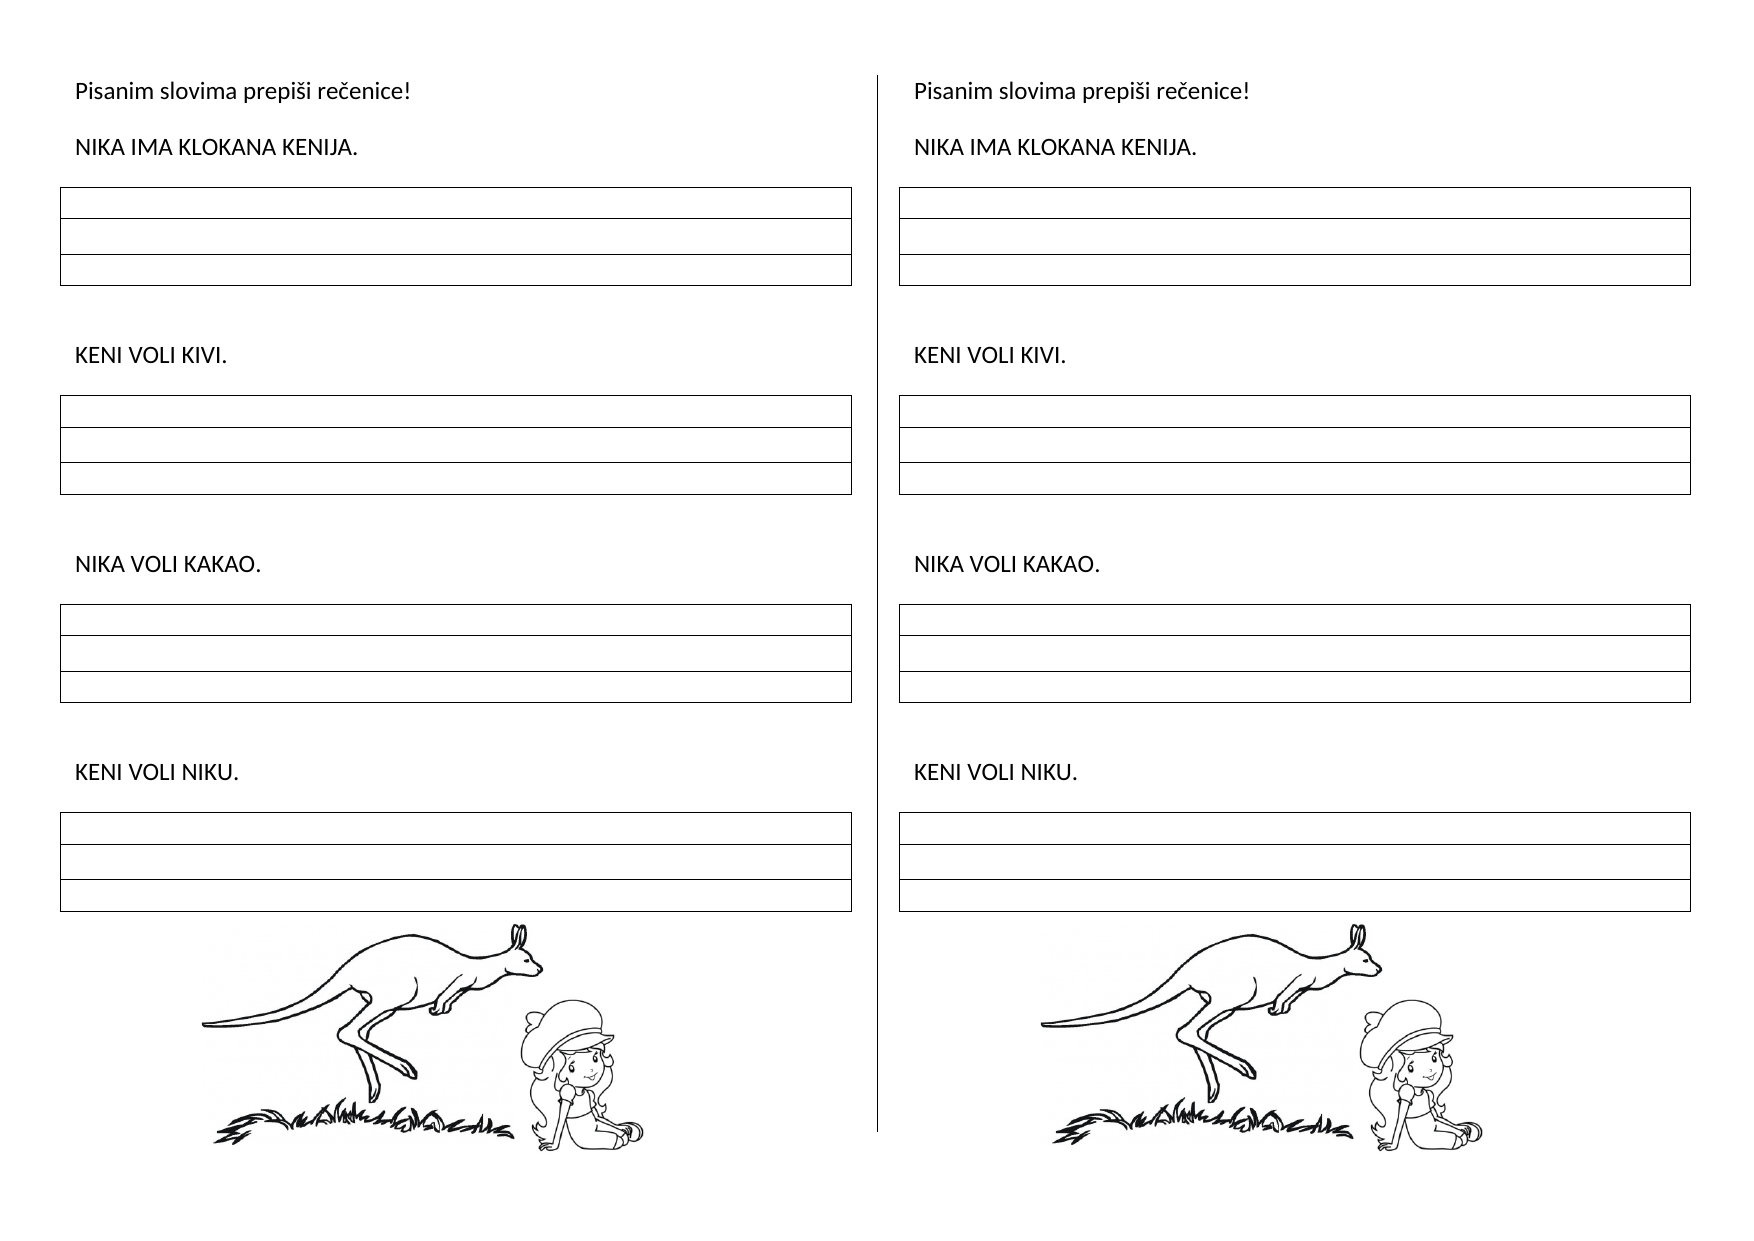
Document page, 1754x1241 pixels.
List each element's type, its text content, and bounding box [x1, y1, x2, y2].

picture [1040, 922, 1493, 1177]
table_cell [900, 880, 1690, 911]
table_header [900, 813, 1690, 843]
table_cell [900, 672, 1690, 702]
table_cell [61, 845, 851, 879]
table_header [900, 396, 1690, 427]
table_cell [900, 463, 1690, 494]
table_cell [61, 672, 851, 702]
table_header [900, 188, 1690, 218]
table_header [61, 813, 851, 843]
table_header [61, 396, 851, 427]
text KENI VOLI NIKU. [914, 756, 1679, 787]
table_cell [61, 219, 851, 254]
table_header [61, 605, 851, 635]
text Pisanim slovima prepiši rečenice! [914, 75, 1679, 106]
text NIKA VOLI KAKAO. [75, 548, 840, 578]
table_cell [900, 255, 1690, 285]
table_cell [61, 463, 851, 494]
table_cell [900, 219, 1690, 254]
picture [201, 922, 654, 1177]
text KENI VOLI NIKU. [75, 756, 840, 787]
table_header [61, 188, 851, 218]
text NIKA IMA KLOKANA KENIJA. [75, 131, 840, 161]
table_cell [900, 845, 1690, 879]
table_cell [61, 428, 851, 462]
text Pisanim slovima prepiši rečenice! [75, 75, 840, 106]
table_cell [900, 428, 1690, 462]
table_cell [61, 636, 851, 671]
table_cell [61, 880, 851, 911]
text KENI VOLI KIVI. [75, 339, 840, 370]
table_cell [900, 636, 1690, 671]
text NIKA IMA KLOKANA KENIJA. [914, 131, 1679, 161]
text NIKA VOLI KAKAO. [914, 548, 1679, 578]
table_cell [61, 255, 851, 285]
table_header [900, 605, 1690, 635]
text KENI VOLI KIVI. [914, 339, 1679, 370]
